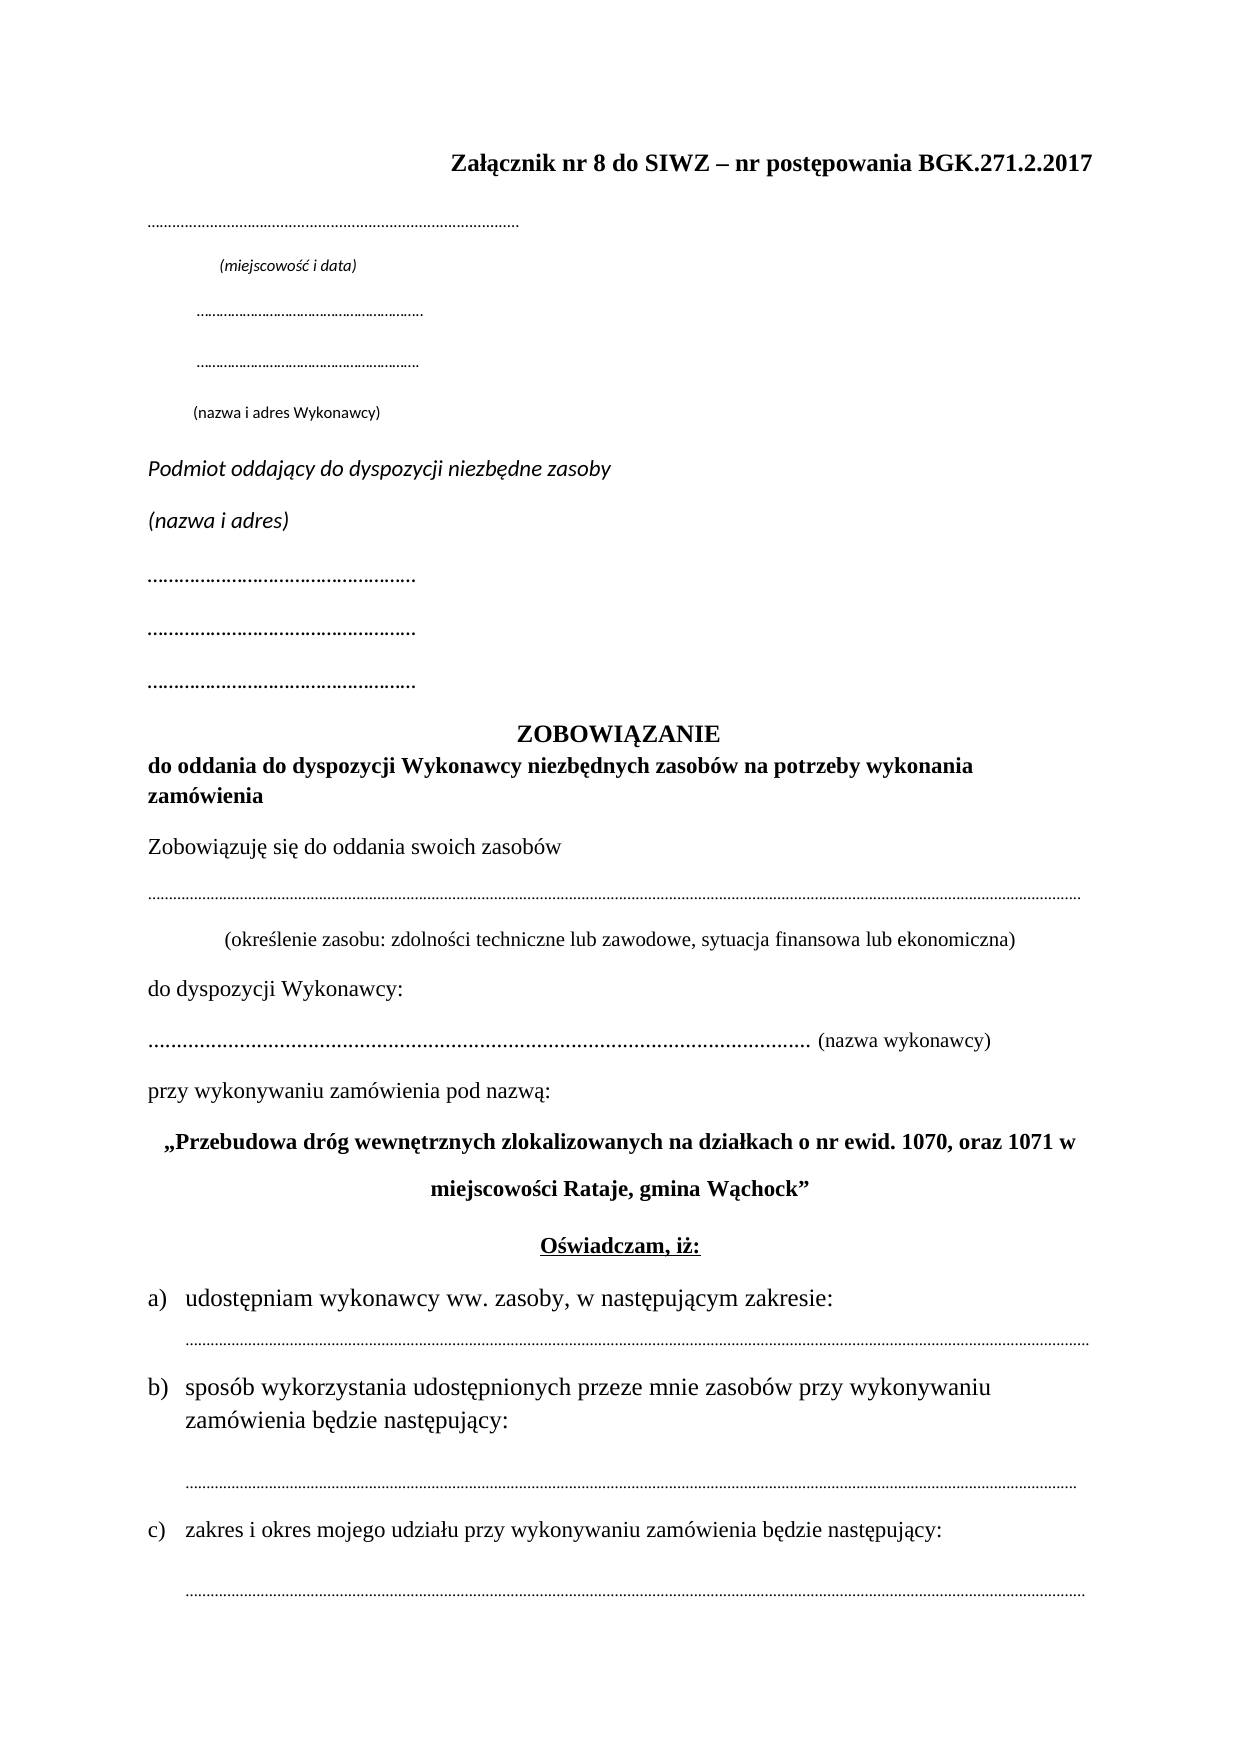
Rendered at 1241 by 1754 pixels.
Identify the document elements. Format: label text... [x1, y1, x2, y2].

text Podmiot oddający do dyspozycji niezbędne zasoby [148, 454, 1093, 482]
text „Przebudowa dróg wewnętrznych zlokalizowanych na działkach o nr ewid. 1070, oraz 1071 w miejscowości Rataje, gmina Wąchock” [148, 1128, 1093, 1204]
text …………………………………………………. [148, 351, 1093, 371]
text (określenie zasobu: zdolności techniczne lub zawodowe, sytuacja finansowa lub ekonomiczna) [148, 927, 1093, 951]
text przy wykonywaniu zamówienia pod nazwą: [148, 1077, 1093, 1104]
list udostępniam wykonawcy ww. zasoby, w następującym zakresie: [148, 1283, 1093, 1311]
text …………………………………………… [148, 613, 1093, 641]
text Oświadczam, iż: [148, 1232, 1093, 1258]
text ................................................................................................................................................................................................................................ [148, 884, 1093, 903]
list zakres i okres mojego udziału przy wykonywaniu zamówienia będzie następujący: [148, 1516, 1093, 1542]
text do oddania do dyspozycji Wykonawcy niezbędnych zasobów na potrzeby wykonania zamówienia [148, 752, 1093, 808]
text ........................................................................................................................................................................................................................ [148, 1581, 1093, 1600]
text …………………………………………… [148, 560, 1093, 588]
text …......................…............................................................. [148, 212, 1093, 232]
text (nazwa i adres) [148, 507, 1093, 535]
text Zobowiązuję się do oddania swoich zasobów [148, 833, 1093, 859]
text .................................................................................................................... (nazwa wykonawcy) [148, 1026, 1093, 1053]
text (nazwa i adres Wykonawcy) [148, 402, 1093, 423]
text do dyspozycji Wykonawcy: [148, 975, 1093, 1002]
text ………………………………………………….. [148, 300, 1093, 320]
text ...................................................................................................................................................................................................................... [148, 1473, 1093, 1492]
text ......................................................................................................................................................................................................................... [148, 1329, 1093, 1349]
text Załącznik nr 8 do SIWZ – nr postępowania BGK.271.2.2017 [148, 148, 1093, 176]
text …………………………………………… [148, 666, 1093, 694]
subtitle ZOBOWIĄZANIE [516, 719, 1093, 747]
list sposób wykorzystania udostępnionych przeze mnie zasobów przy wykonywaniu zamówienia będzie następujący: [148, 1372, 1093, 1434]
text (miejscowość i data) [148, 256, 1093, 276]
